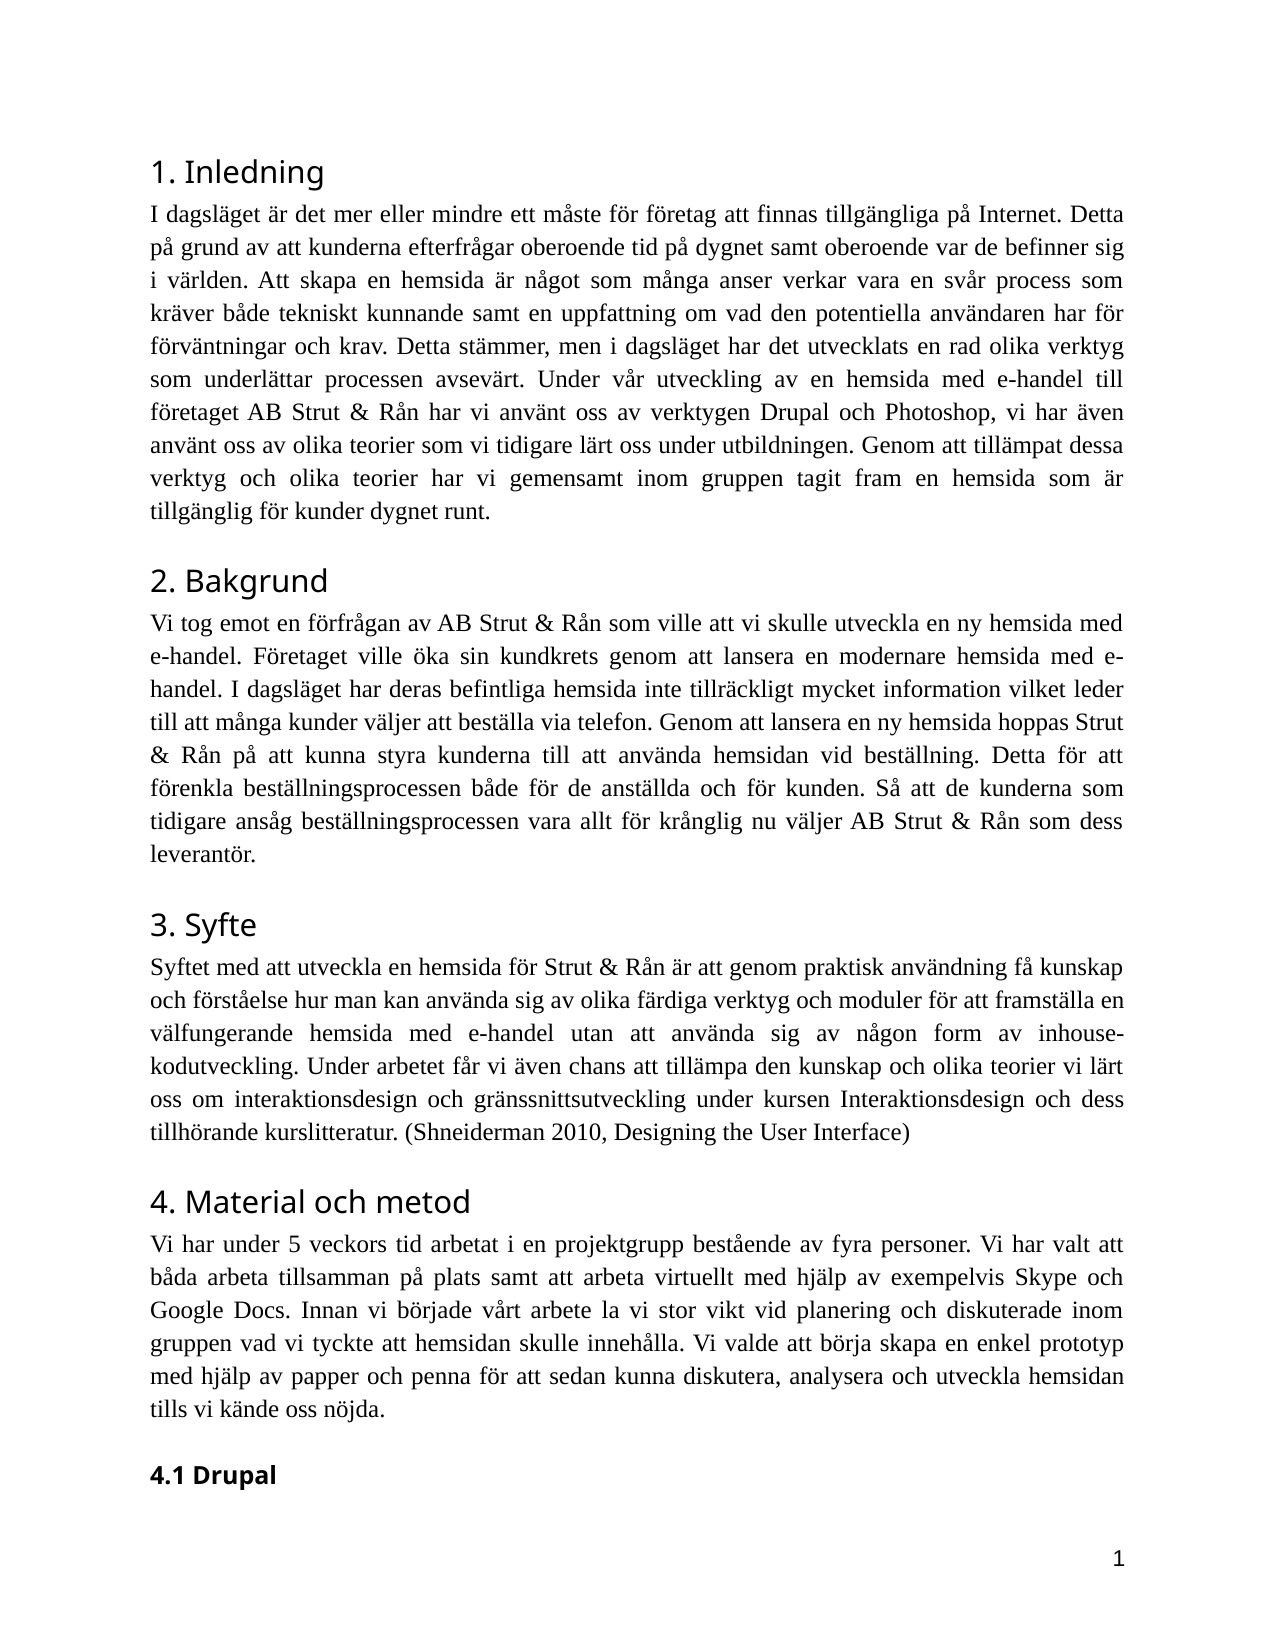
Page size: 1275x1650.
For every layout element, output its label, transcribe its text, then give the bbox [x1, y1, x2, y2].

text Vi tog emot en förfrågan av AB Strut & Rån som ville att vi skulle utveckla en ny hemsida med e-handel. Företaget ville öka sin kundkrets genom att lansera en modernare hemsida med e-handel. I dagsläget har deras befintliga hemsida inte tillräckligt mycket information vilket leder till att många kunder väljer att beställa via telefon. Genom att lansera en ny hemsida hoppas Strut & Rån på att kunna styra kunderna till att använda hemsidan vid beställning. Detta för att förenkla beställningsprocessen både för de anställda och för kunden. Så att de kunderna som tidigare ansåg beställningsprocessen vara allt för krånglig nu väljer AB Strut & Rån som dess leverantör. [150, 608, 1125, 868]
text Syftet med att utveckla en hemsida för Strut & Rån är att genom praktisk användning få kunskap och förståelse hur man kan använda sig av olika färdiga verktyg och moduler för att framställa en välfungerande hemsida med e-handel utan att använda sig av någon form av inhouse-kodutveckling. Under arbetet får vi även chans att tillämpa den kunskap och olika teorier vi lärt oss om interaktionsdesign och gränssnittsutveckling under kursen Interaktionsdesign och dess tillhörande kurslitteratur. (Shneiderman 2010, Designing the User Interface) [150, 952, 1125, 1146]
text 3. Syfte [150, 903, 1125, 945]
text 1. Inledning [150, 150, 1125, 193]
text 4.1 Drupal [150, 1457, 1125, 1491]
text Vi har under 5 veckors tid arbetat i en projektgrupp bestående av fyra personer. Vi har valt att båda arbeta tillsamman på plats samt att arbeta virtuellt med hjälp av exempelvis Skype och Google Docs. Innan vi började vårt arbete la vi stor vikt vid planering och diskuterade inom gruppen vad vi tyckte att hemsidan skulle innehålla. Vi valde att börja skapa en enkel prototyp med hjälp av papper och penna för att sedan kunna diskutera, analysera och utveckla hemsidan tills vi kände oss nöjda. [150, 1229, 1125, 1423]
text 2. Bakgrund [150, 559, 1125, 602]
text I dagsläget är det mer eller mindre ett måste för företag att finnas tillgängliga på Internet. Detta på grund av att kunderna efterfrågar oberoende tid på dygnet samt oberoende var de befinner sig i världen. Att skapa en hemsida är något som många anser verkar vara en svår process som kräver både tekniskt kunnande samt en uppfattning om vad den potentiella användaren har för förväntningar och krav. Detta stämmer, men i dagsläget har det utvecklats en rad olika verktyg som underlättar processen avsevärt. Under vår utveckling av en hemsida med e-handel till företaget AB Strut & Rån har vi använt oss av verktygen Drupal och Photoshop, vi har även använt oss av olika teorier som vi tidigare lärt oss under utbildningen. Genom att tillämpat dessa verktyg och olika teorier har vi gemensamt inom gruppen tagit fram en hemsida som är tillgänglig för kunder dygnet runt. [150, 199, 1125, 525]
text 4. Material och metod [150, 1180, 1125, 1223]
